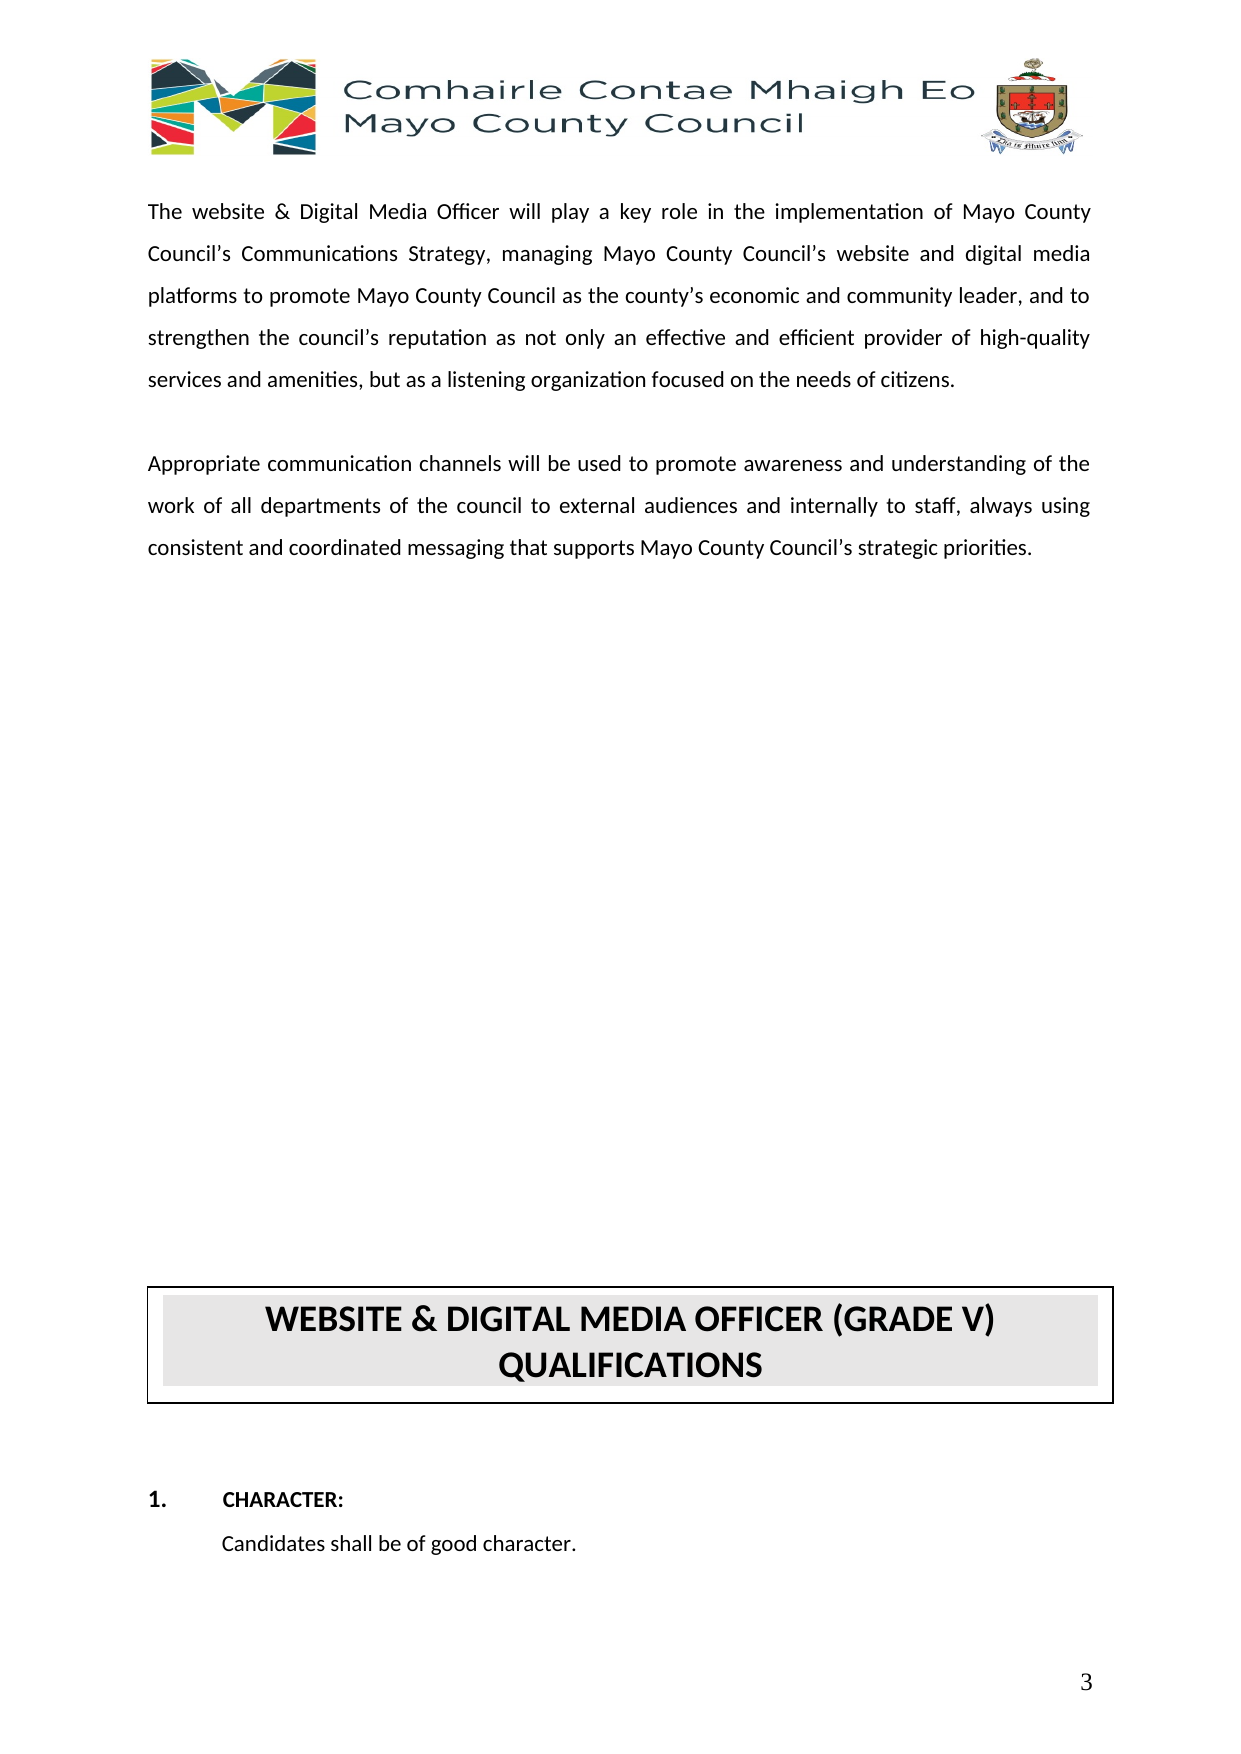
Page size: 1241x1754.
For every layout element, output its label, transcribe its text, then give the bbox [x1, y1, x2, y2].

text Appropriate communication channels will be used to promote awareness and understanding of the work of all departments of the council to external audiences and internally to staff, always using consistent and coordinated messaging that supports Mayo County Council’s strategic priorities. [148, 449, 1092, 561]
text The website & Digital Media Officer will play a key role in the implementation of Mayo County Council’s Communications Strategy, managing Mayo County Council’s website and digital media platforms to promote Mayo County Council as the county’s economic and community leader, and to strengthen the council’s reputation as not only an effective and efficient provider of high-quality services and amenities, but as a listening organization focused on the needs of citizens. [148, 197, 1092, 393]
text Candidates shall be of good character. [222, 1529, 1092, 1557]
picture [147, 58, 1093, 156]
list CHARACTER: [148, 1483, 1092, 1514]
